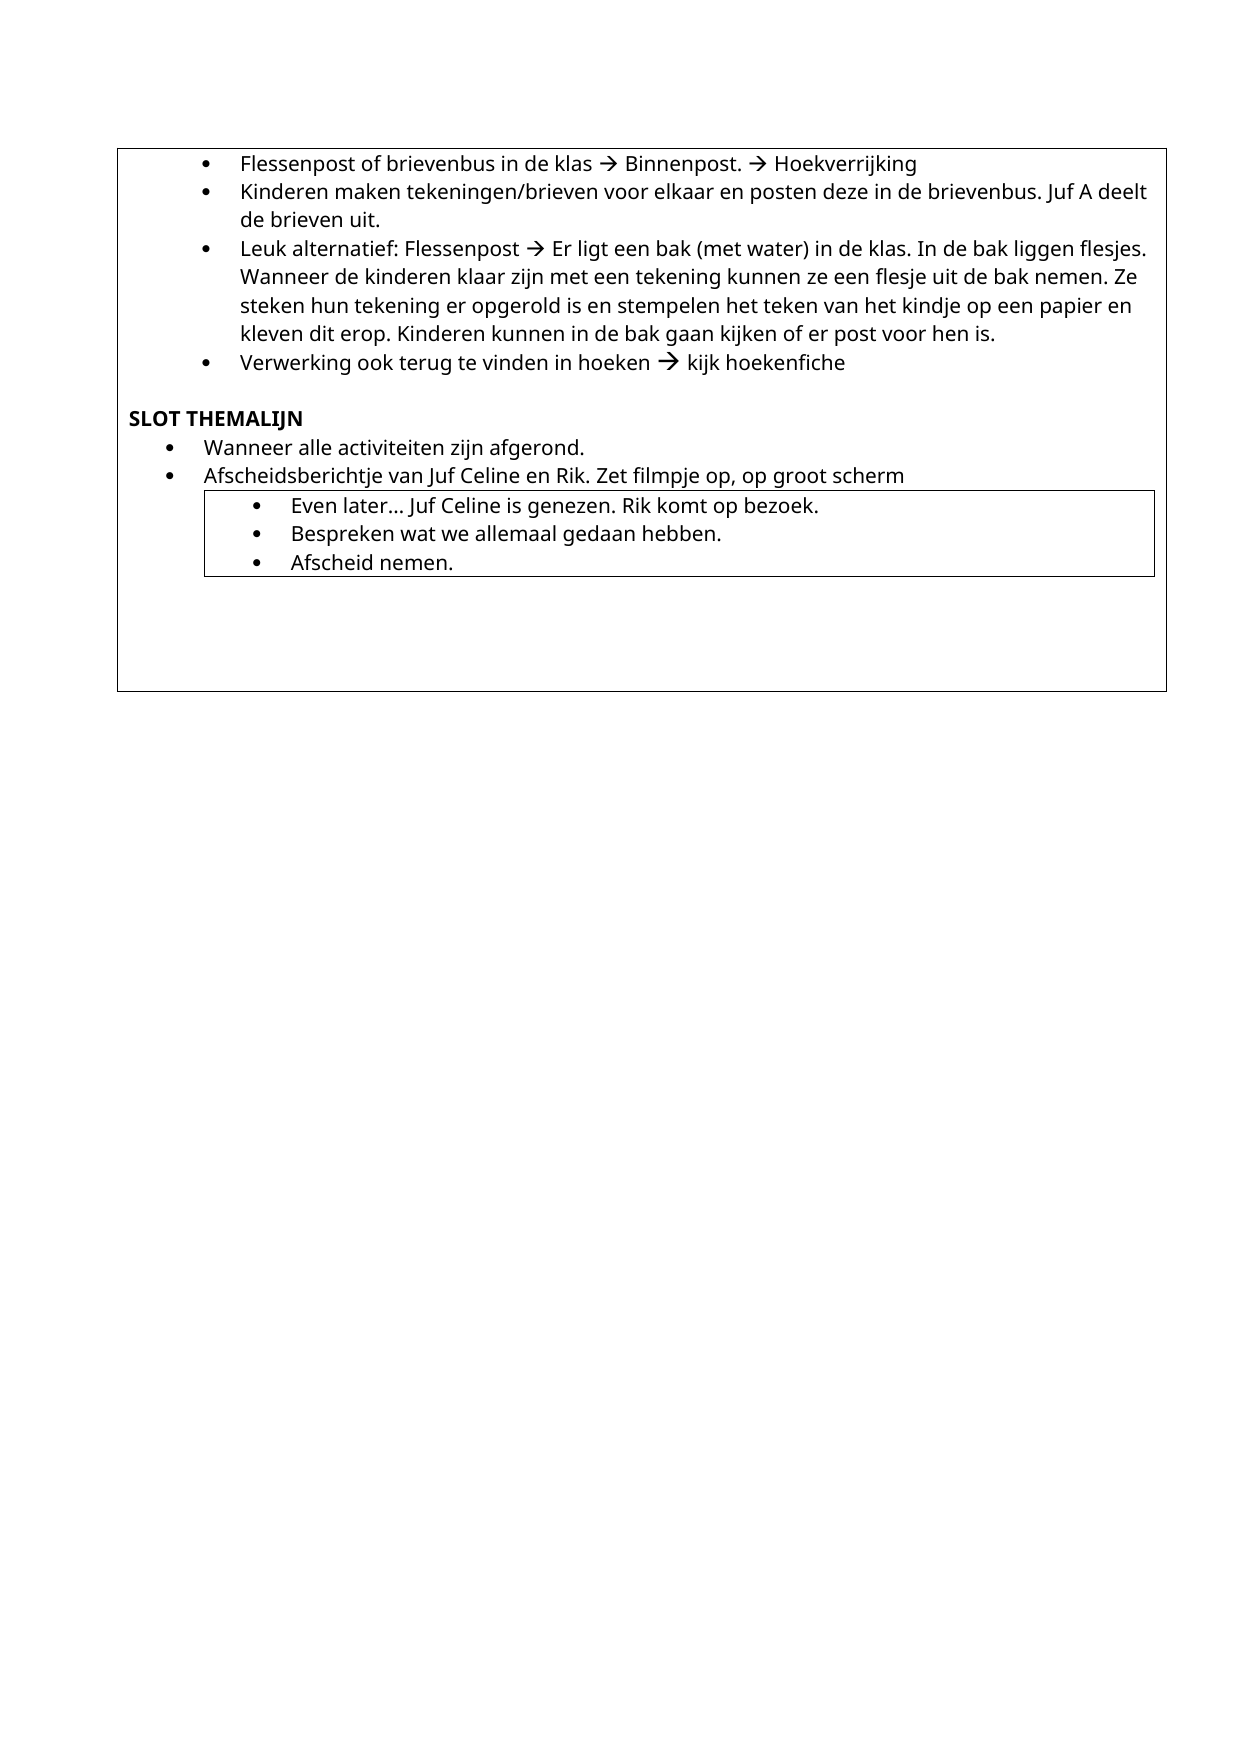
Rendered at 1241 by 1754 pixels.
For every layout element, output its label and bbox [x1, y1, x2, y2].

table_cell [118, 149, 1166, 691]
